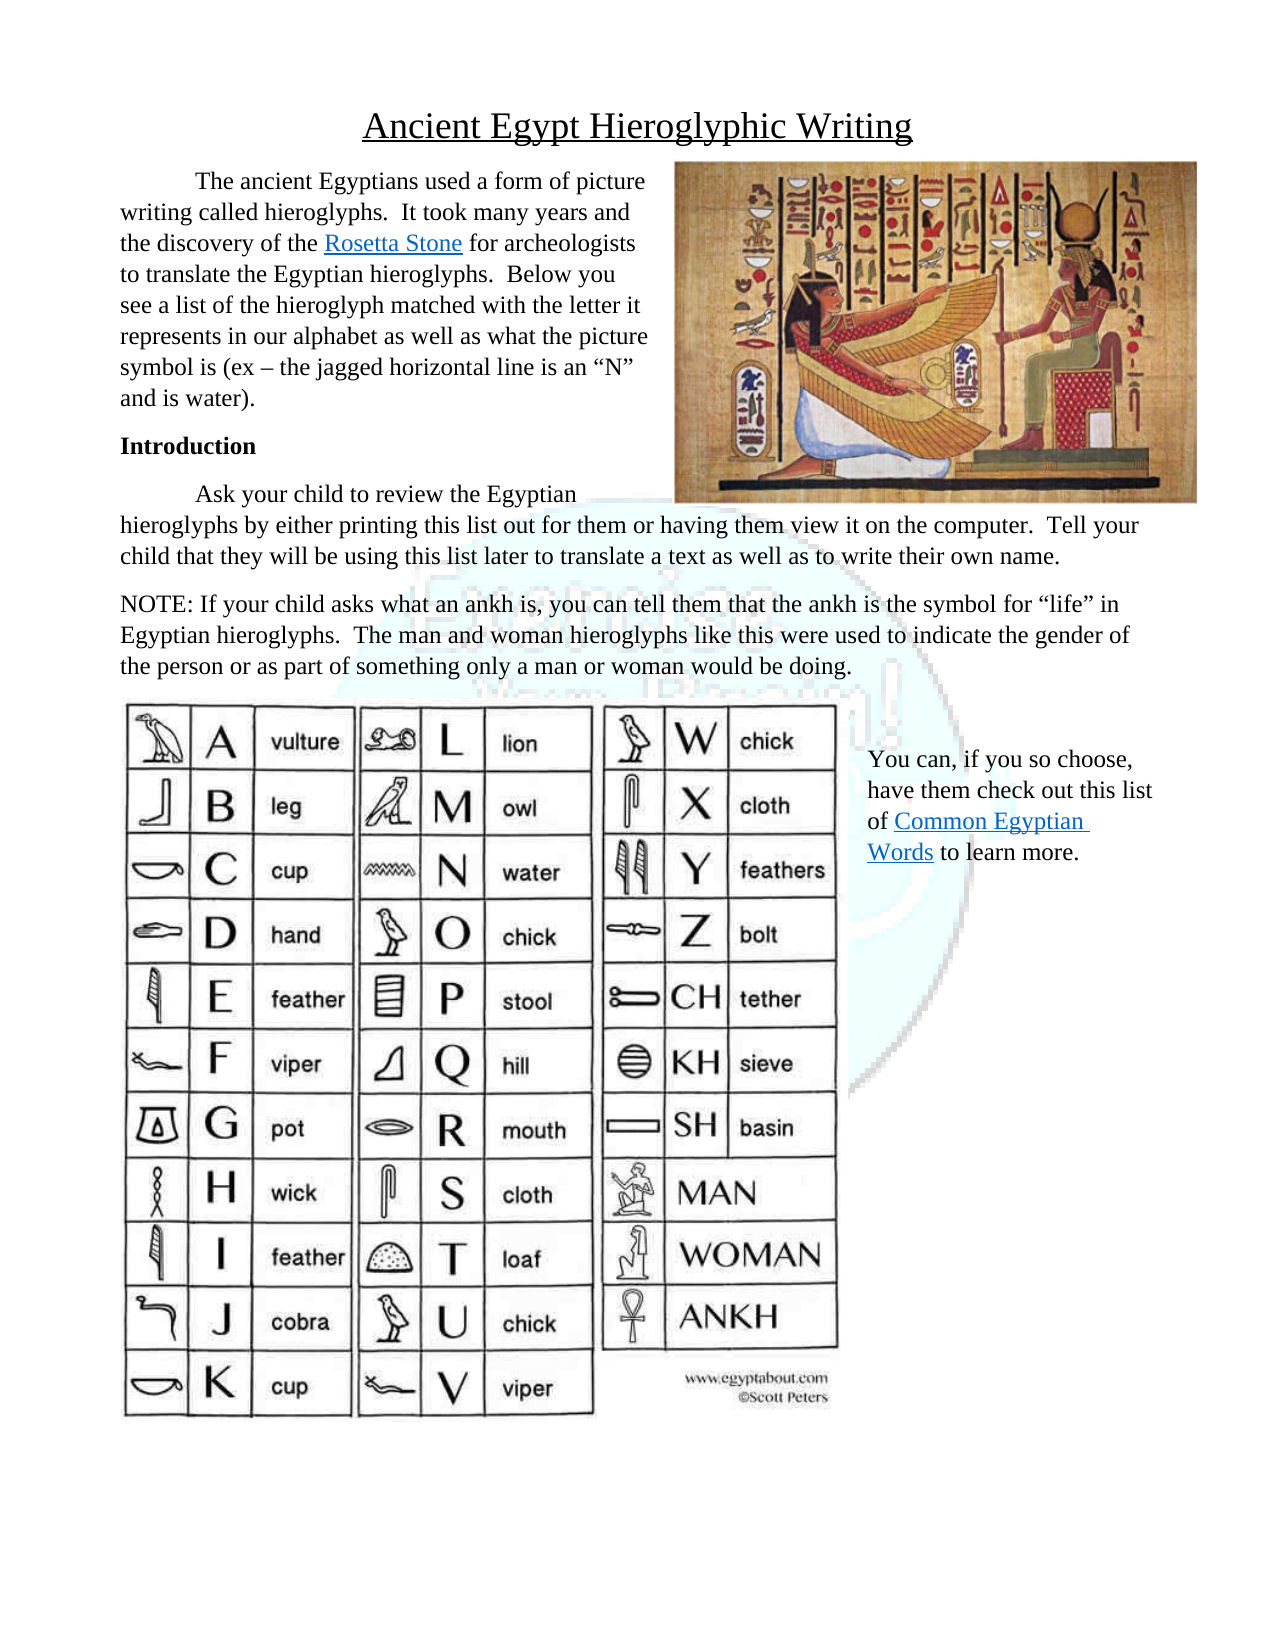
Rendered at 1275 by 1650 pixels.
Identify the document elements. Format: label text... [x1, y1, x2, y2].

text Introduction [120, 431, 672, 460]
text Ask your child to review the Egyptian hieroglyphs by either printing this list out for them or having them view it on the computer. Tell your child that they will be using this list later to translate a text as well as to write their own name. [120, 479, 1155, 570]
text You can, if you so choose, have them check out this list of Common Egyptian Words to learn more. [848, 744, 1155, 866]
text NOTE: If your child asks what an ankh is, you can tell them that the ankh is the symbol for “life” in Egyptian hieroglyphs. The man and woman hieroglyphs like this were used to indicate the gender of the person or as part of something only a man or woman would be doing. [120, 589, 1155, 679]
text Ancient Egypt Hieroglyphic Writing [120, 103, 1155, 146]
picture [120, 698, 848, 1420]
text The ancient Egyptians used a form of picture writing called hieroglyphs. It took many years and the discovery of the Rosetta Stone for archeologists to translate the Egyptian hieroglyphs. Below you see a list of the hieroglyph matched with the letter it represents in our alphabet as well as what the picture symbol is (ex – the jagged horizontal line is an “N” and is water). [120, 166, 672, 412]
picture [672, 159, 1198, 506]
